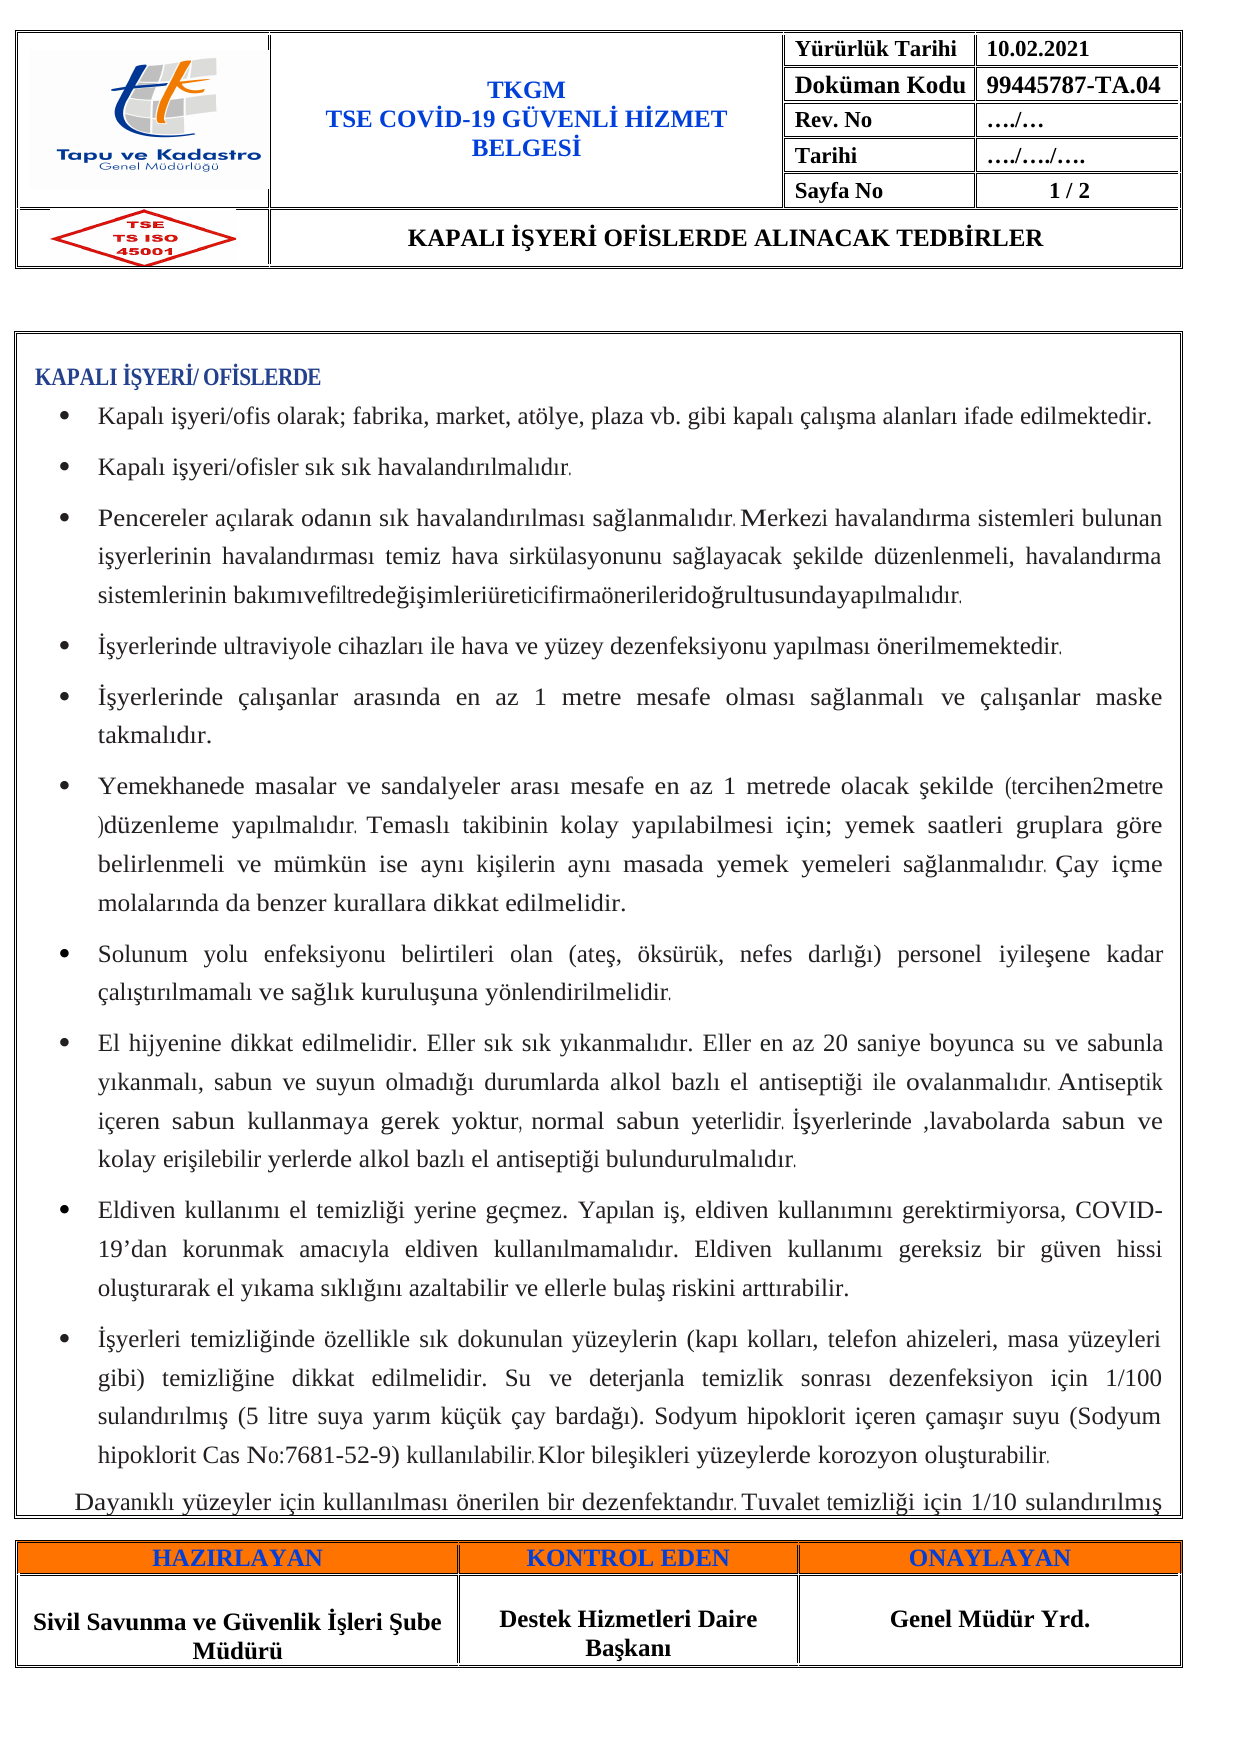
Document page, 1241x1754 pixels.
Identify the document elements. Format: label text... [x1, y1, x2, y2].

picture [29, 50, 270, 189]
picture [50, 209, 237, 266]
